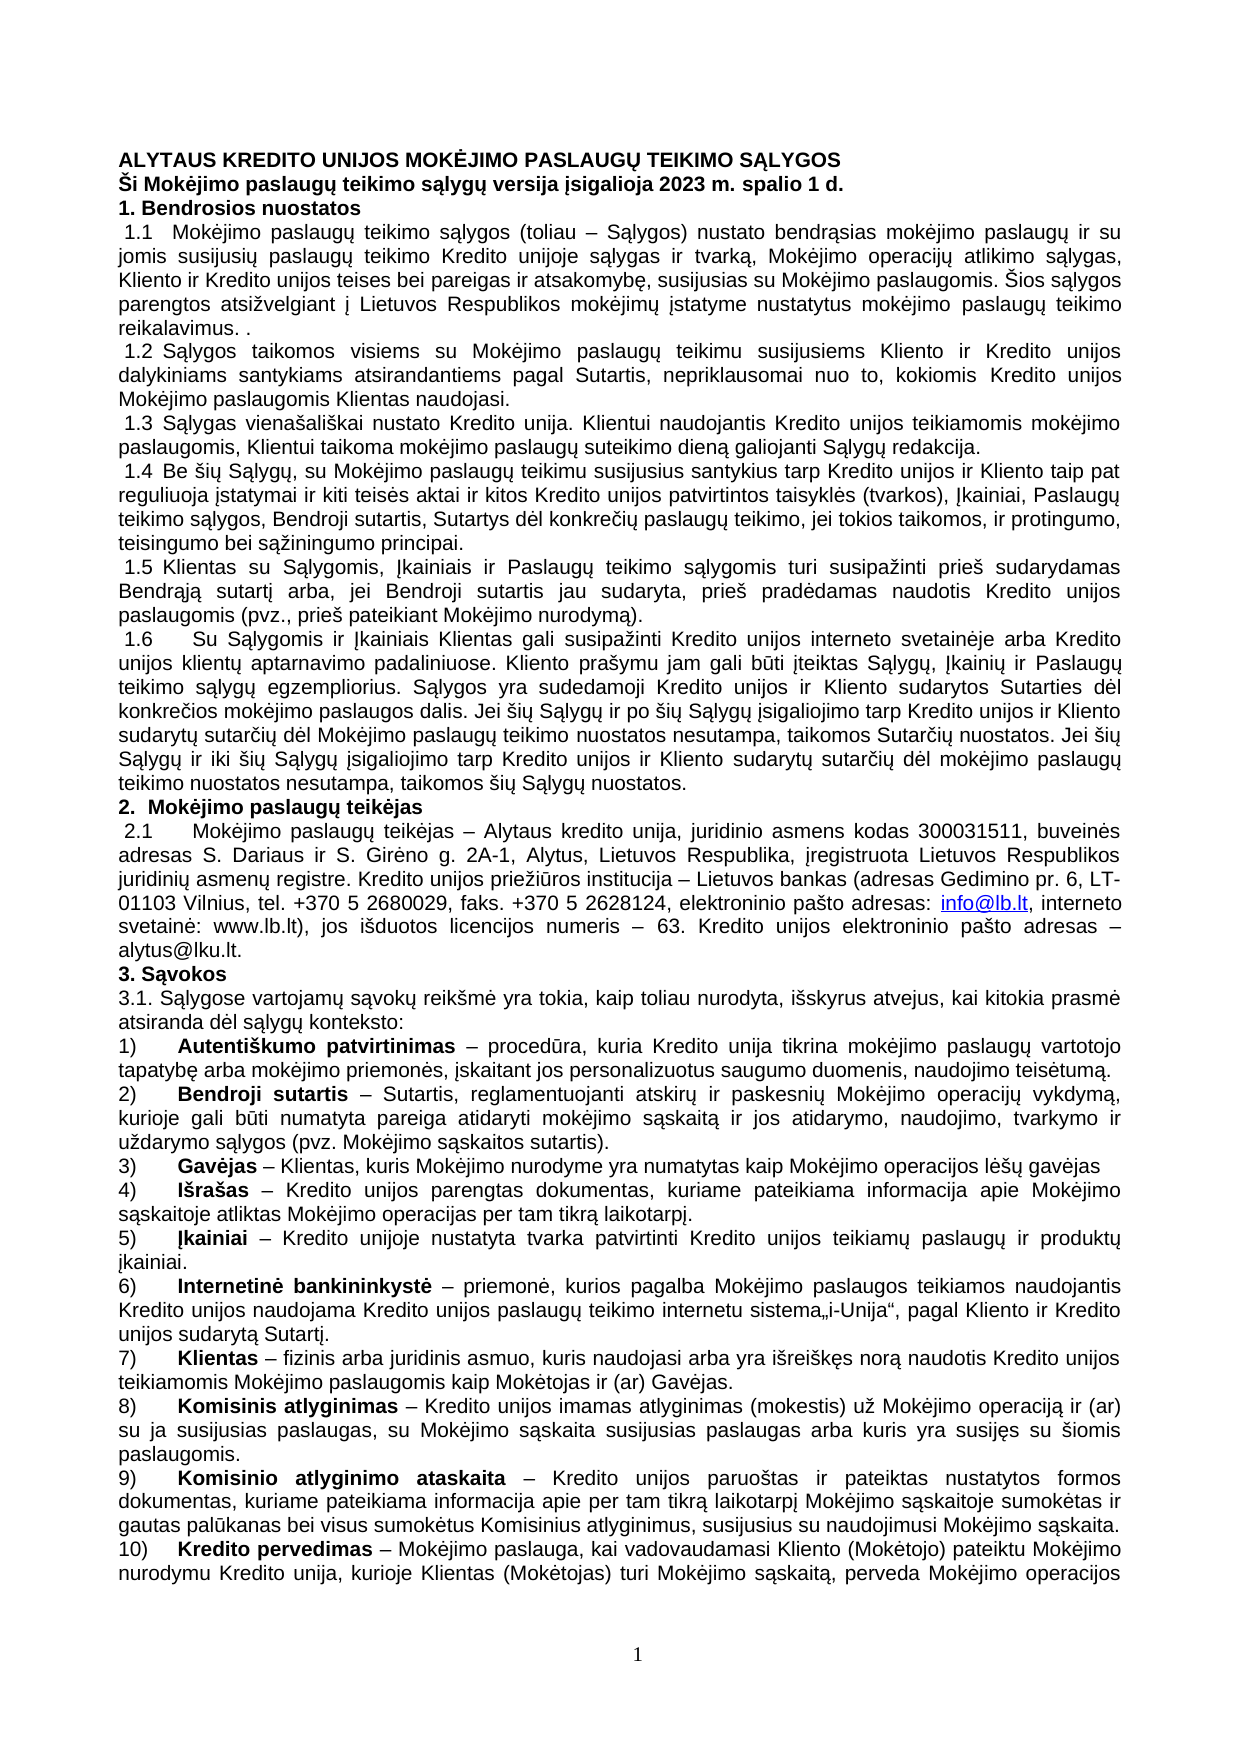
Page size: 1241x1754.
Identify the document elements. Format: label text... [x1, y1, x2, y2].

list Klientas – fizinis arba juridinis asmuo, kuris naudojasi arba yra išreiškęs norą naudotis Kredito unijos teikiamomis Mokėjimo paslaugomis kaip Mokėtojas ir (ar) Gavėjas. [118, 1346, 1122, 1393]
subtitle 3.1. Sąlygose vartojamų sąvokų reikšmė yra tokia, kaip toliau nurodyta, išskyrus atvejus, kai kitokia prasmė atsiranda dėl sąlygų konteksto: [118, 986, 1122, 1034]
list Mokėjimo paslaugų teikėjas [118, 794, 1122, 818]
subtitle ALYTAUS KREDITO UNIJOS MOKĖJIMO PASLAUGŲ TEIKIMO SĄLYGOS [118, 148, 1122, 172]
list Klientas su Sąlygomis, Įkainiais ir Paslaugų teikimo sąlygomis turi susipažinti prieš sudarydamas Bendrąją sutartį arba, jei Bendroji sutartis jau sudaryta, prieš pradėdamas naudotis Kredito unijos paslaugomis (pvz., prieš pateikiant Mokėjimo nurodymą). [118, 555, 1122, 627]
list Bendroji sutartis – Sutartis, reglamentuojanti atskirų ir paskesnių Mokėjimo operacijų vykdymą, kurioje gali būti numatyta pareiga atidaryti mokėjimo sąskaitą ir jos atidarymo, naudojimo, tvarkymo ir uždarymo sąlygos (pvz. Mokėjimo sąskaitos sutartis). [118, 1082, 1122, 1154]
list Komisinio atlyginimo ataskaita – Kredito unijos paruoštas ir pateiktas nustatytos formos dokumentas, kuriame pateikiama informacija apie per tam tikrą laikotarpį Mokėjimo sąskaitoje sumokėtas ir gautas palūkanas bei visus sumokėtus Komisinius atlyginimus, susijusius su naudojimusi Mokėjimo sąskaita. [118, 1465, 1122, 1537]
subtitle Ši Mokėjimo paslaugų teikimo sąlygų versija įsigalioja 2023 m. spalio 1 d. [118, 172, 1122, 196]
list Įkainiai – Kredito unijoje nustatyta tvarka patvirtinti Kredito unijos teikiamų paslaugų ir produktų įkainiai. [118, 1226, 1122, 1274]
list Internetinė bankininkystė – priemonė, kurios pagalba Mokėjimo paslaugos teikiamos naudojantis Kredito unijos naudojama Kredito unijos paslaugų teikimo internetu sistema„i-Unija“, pagal Kliento ir Kredito unijos sudarytą Sutartį. [118, 1274, 1122, 1346]
list Mokėjimo paslaugų teikėjas – Alytaus kredito unija, juridinio asmens kodas 300031511, buveinės adresas S. Dariaus ir S. Girėno g. 2A-1, Alytus, Lietuvos Respublika, įregistruota Lietuvos Respublikos juridinių asmenų registre. Kredito unijos priežiūros institucija – Lietuvos bankas (adresas Gedimino pr. 6, LT-01103 Vilnius, tel. +370 5 2680029, faks. +370 5 2628124, elektroninio pašto adresas: info@lb.lt, interneto svetainė: www.lb.lt), jos išduotos licencijos numeris – 63. Kredito unijos elektroninio pašto adresas – alytus@lku.lt. 3. Sąvokos [118, 818, 1122, 986]
list Gavėjas – Klientas, kuris Mokėjimo nurodyme yra numatytas kaip Mokėjimo operacijos lėšų gavėjas [118, 1154, 1122, 1178]
list Sąlygos taikomos visiems su Mokėjimo paslaugų teikimu susijusiems Kliento ir Kredito unijos dalykiniams santykiams atsirandantiems pagal Sutartis, nepriklausomai nuo to, kokiomis Kredito unijos Mokėjimo paslaugomis Klientas naudojasi. [118, 339, 1122, 411]
list Komisinis atlyginimas – Kredito unijos imamas atlyginimas (mokestis) už Mokėjimo operaciją ir (ar) su ja susijusias paslaugas, su Mokėjimo sąskaita susijusias paslaugas arba kuris yra susijęs su šiomis paslaugomis. [118, 1393, 1122, 1465]
subtitle Mokėjimo paslaugų teikimo sąlygos (toliau – Sąlygos) nustato bendrąsias mokėjimo paslaugų ir su jomis susijusių paslaugų teikimo Kredito unijoje sąlygas ir tvarką, Mokėjimo operacijų atlikimo sąlygas, Kliento ir Kredito unijos teises bei pareigas ir atsakomybę, susijusias su Mokėjimo paslaugomis. Šios sąlygos parengtos atsižvelgiant į Lietuvos Respublikos mokėjimų įstatyme nustatytus mokėjimo paslaugų teikimo reikalavimus. . [118, 219, 1122, 339]
text 1. Bendrosios nuostatos [118, 196, 1122, 219]
list Su Sąlygomis ir Įkainiais Klientas gali susipažinti Kredito unijos interneto svetainėje arba Kredito unijos klientų aptarnavimo padaliniuose. Kliento prašymu jam gali būti įteiktas Sąlygų, Įkainių ir Paslaugų teikimo sąlygų egzempliorius. Sąlygos yra sudedamoji Kredito unijos ir Kliento sudarytos Sutarties dėl konkrečios mokėjimo paslaugos dalis. Jei šių Sąlygų ir po šių Sąlygų įsigaliojimo tarp Kredito unijos ir Kliento sudarytų sutarčių dėl Mokėjimo paslaugų teikimo nuostatos nesutampa, taikomos Sutarčių nuostatos. Jei šių Sąlygų ir iki šių Sąlygų įsigaliojimo tarp Kredito unijos ir Kliento sudarytų sutarčių dėl mokėjimo paslaugų teikimo nuostatos nesutampa, taikomos šių Sąlygų nuostatos. [118, 627, 1122, 794]
list Autentiškumo patvirtinimas – procedūra, kuria Kredito unija tikrina mokėjimo paslaugų vartotojo tapatybę arba mokėjimo priemonės, įskaitant jos personalizuotus saugumo duomenis, naudojimo teisėtumą. [118, 1034, 1122, 1082]
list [118, 1537, 1122, 1585]
list Sąlygas vienašališkai nustato Kredito unija. Klientui naudojantis Kredito unijos teikiamomis mokėjimo paslaugomis, Klientui taikoma mokėjimo paslaugų suteikimo dieną galiojanti Sąlygų redakcija. [118, 411, 1122, 459]
list Išrašas – Kredito unijos parengtas dokumentas, kuriame pateikiama informacija apie Mokėjimo sąskaitoje atliktas Mokėjimo operacijas per tam tikrą laikotarpį. [118, 1178, 1122, 1226]
subtitle Be šių Sąlygų, su Mokėjimo paslaugų teikimu susijusius santykius tarp Kredito unijos ir Kliento taip pat reguliuoja įstatymai ir kiti teisės aktai ir kitos Kredito unijos patvirtintos taisyklės (tvarkos), Įkainiai, Paslaugų teikimo sąlygos, Bendroji sutartis, Sutartys dėl konkrečių paslaugų teikimo, jei tokios taikomos, ir protingumo, teisingumo bei sąžiningumo principai. [118, 459, 1122, 555]
